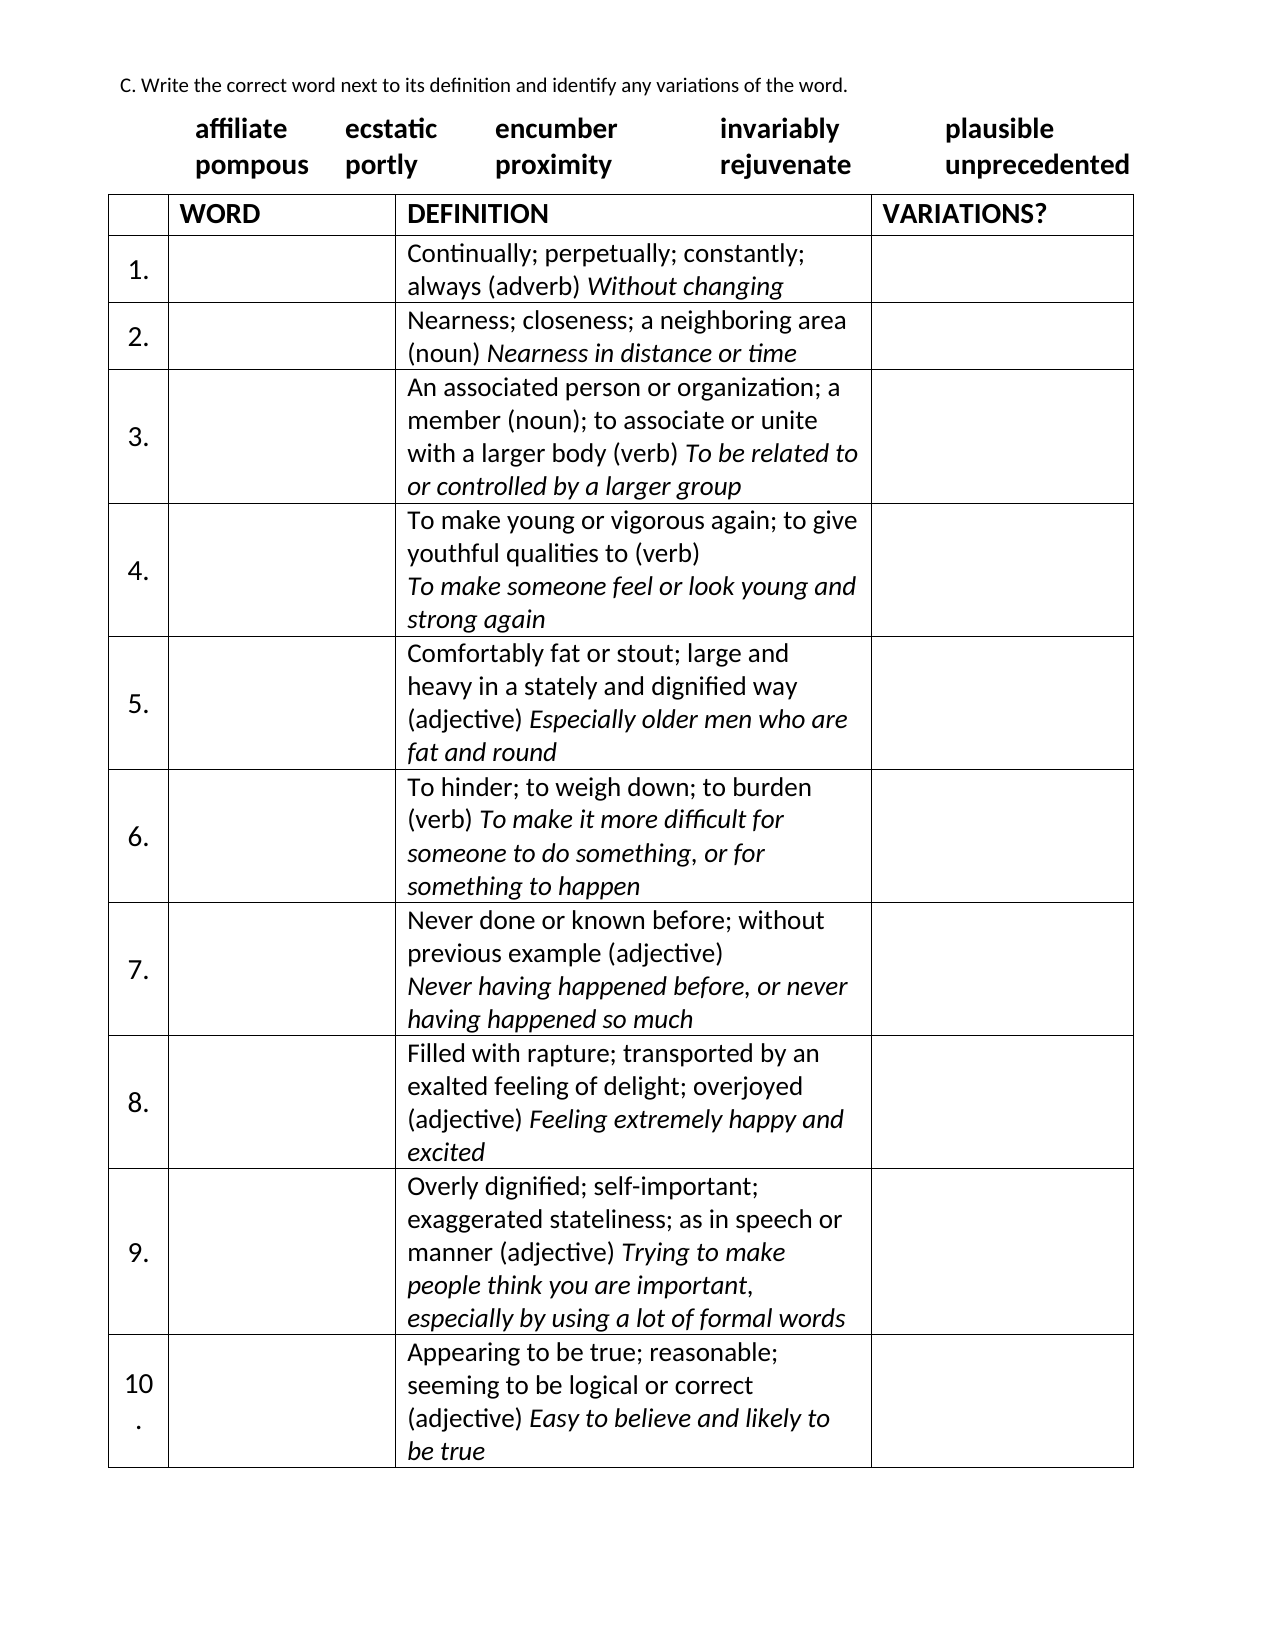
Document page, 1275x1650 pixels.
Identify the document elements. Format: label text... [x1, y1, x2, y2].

table_header DEFINITION [396, 195, 871, 235]
table_cell 1. [109, 236, 168, 302]
table_cell 2. [109, 303, 168, 369]
table_cell An associated person or organization; a member (noun); to associate or unite with a larger body (verb) To be related to or controlled by a larger group [396, 370, 871, 502]
table_cell 6. [109, 770, 168, 902]
table_cell Nearness; closeness; a neighboring area (noun) Nearness in distance or time [396, 303, 871, 369]
table_cell [169, 303, 395, 369]
table_cell To make young or vigorous again; to give youthful qualities to (verb) To make someone feel or look young and strong again [396, 504, 871, 636]
table_cell [872, 504, 1133, 636]
table_cell [872, 1169, 1133, 1334]
table_header WORD [169, 195, 395, 235]
table_cell 8. [109, 1036, 168, 1168]
text C. Write the correct word next to its definition and identify any variations of the word. [120, 72, 1155, 98]
table_cell 3. [109, 370, 168, 502]
text affiliate ecstatic encumber invariably plausible [120, 110, 1155, 146]
table_cell 4. [109, 504, 168, 636]
table_cell 9. [109, 1169, 168, 1334]
table_cell [872, 770, 1133, 902]
text pompous portly proximity rejuvenate unprecedented [120, 146, 1155, 181]
table_cell Appearing to be true; reasonable; seeming to be logical or correct (adjective) Easy to believe and likely to be true [396, 1335, 871, 1467]
table_cell Never done or known before; without previous example (adjective) Never having happened before, or never having happened so much [396, 903, 871, 1035]
table_cell [169, 370, 395, 502]
table_cell 5. [109, 637, 168, 769]
table_cell [169, 1036, 395, 1168]
table_cell [872, 1036, 1133, 1168]
table_header [109, 195, 168, 235]
table_cell [872, 370, 1133, 502]
table_cell [169, 637, 395, 769]
table_cell Comfortably fat or stout; large and heavy in a stately and dignified way (adjective) Especially older men who are fat and round [396, 637, 871, 769]
table_cell [872, 637, 1133, 769]
table_cell [169, 1335, 395, 1467]
table_cell [169, 770, 395, 902]
table_cell [872, 903, 1133, 1035]
table_cell Filled with rapture; transported by an exalted feeling of delight; overjoyed (adjective) Feeling extremely happy and excited [396, 1036, 871, 1168]
table_cell 10. [109, 1335, 168, 1467]
table_cell [169, 1169, 395, 1334]
table_cell [872, 303, 1133, 369]
table_header VARIATIONS? [872, 195, 1133, 235]
table_cell To hinder; to weigh down; to burden (verb) To make it more difficult for someone to do something, or for something to happen [396, 770, 871, 902]
table_cell 7. [109, 903, 168, 1035]
table_cell [169, 504, 395, 636]
table_cell [872, 236, 1133, 302]
table_cell Overly dignified; self-important; exaggerated stateliness; as in speech or manner (adjective) Trying to make people think you are important, especially by using a lot of formal words [396, 1169, 871, 1334]
table_cell [169, 236, 395, 302]
table_cell [169, 903, 395, 1035]
table_cell Continually; perpetually; constantly; always (adverb) Without changing [396, 236, 871, 302]
table_cell [872, 1335, 1133, 1467]
